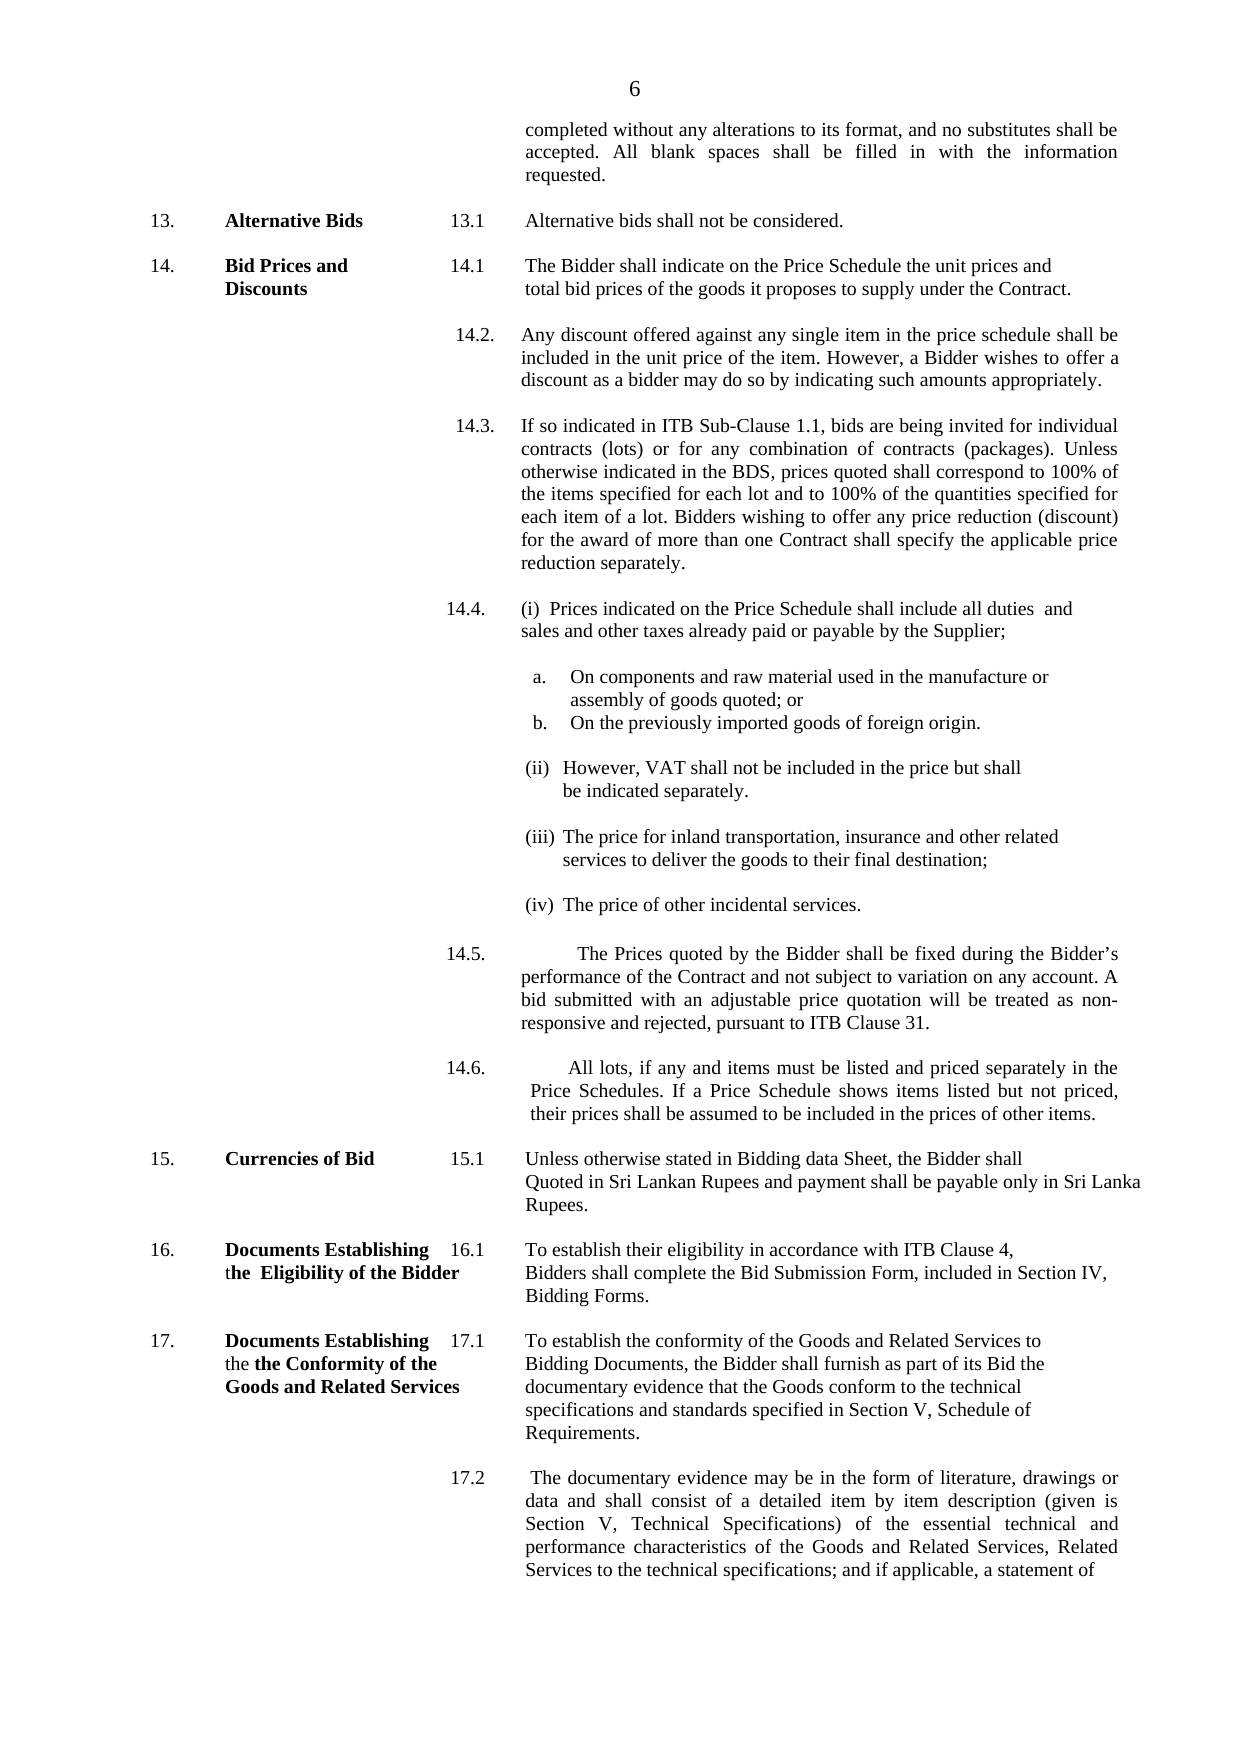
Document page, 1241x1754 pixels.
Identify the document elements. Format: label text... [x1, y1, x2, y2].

text the Eligibility of the Bidder Bidders shall complete the Bid Submission Form, included in Section IV, [225, 1261, 1142, 1284]
text Quoted in Sri Lankan Rupees and payment shall be payable only in Sri Lanka Rupees. [525, 1170, 1142, 1216]
list However, VAT shall not be included in the price but shall be indicated separately. [525, 756, 1045, 802]
list Bid Prices and 14.1 The Bidder shall indicate on the Price Schedule the unit prices and [150, 254, 1142, 277]
list Documents Establishing 17.1 To establish the conformity of the Goods and Related Services to the the Conformity of the Bidding Documents, the Bidder shall furnish as part of its Bid the Goods and Related Services documentary evidence that the Goods conform to the technical [150, 1329, 1071, 1398]
list All lots, if any and items must be listed and priced separately in the Price Schedules. If a Price Schedule shows items listed but not priced, their prices shall be assumed to be included in the prices of other items. [446, 1056, 1119, 1125]
list The Prices quoted by the Bidder shall be fixed during the Bidder’s performance of the Contract and not subject to variation on any account. A bid submitted with an adjustable price quotation will be treated as non- responsive and rejected, pursuant to ITB Clause 31. [446, 942, 1119, 1033]
text 17.2 The documentary evidence may be in the form of literature, drawings or data and shall consist of a detailed item by item description (given is Section V, Technical Specifications) of the essential technical and performance characteristics of the Goods and Related Services, Related Services to the technical specifications; and if applicable, a statement of [450, 1466, 1119, 1580]
list On components and raw material used in the manufacture or assembly of goods quoted; or [533, 665, 1119, 711]
text completed without any alterations to its format, and no substitutes shall be accepted. All blank spaces shall be filled in with the information requested. [525, 118, 1118, 186]
list Documents Establishing 16.1 To establish their eligibility in accordance with ITB Clause 4, [150, 1238, 1142, 1261]
list Any discount offered against any single item in the price schedule shall be included in the unit price of the item. However, a Bidder wishes to offer a discount as a bidder may do so by indicating such amounts appropriately. [455, 323, 1119, 391]
list (i) Prices indicated on the Price Schedule shall include all duties and sales and other taxes already paid or payable by the Supplier; [446, 597, 1119, 642]
list Currencies of Bid 15.1 Unless otherwise stated in Bidding data Sheet, the Bidder shall [150, 1147, 1142, 1170]
list The price of other incidental services. [525, 893, 1142, 916]
list On the previously imported goods of foreign origin. [533, 711, 1119, 733]
text Bidding Forms. [525, 1284, 1142, 1307]
list If so indicated in ITB Sub-Clause 1.1, bids are being invited for individual contracts (lots) or for any combination of contracts (packages). Unless otherwise indicated in the BDS, prices quoted shall correspond to 100% of the items specified for each lot and to 100% of the quantities specified for each item of a lot. Bidders wishing to offer any price reduction (discount) for the award of more than one Contract shall specify the applicable price reduction separately. [455, 414, 1119, 574]
text Discounts total bid prices of the goods it proposes to supply under the Contract. [225, 277, 1142, 300]
list Alternative Bids 13.1 Alternative bids shall not be considered. [150, 209, 1142, 232]
text specifications and standards specified in Section V, Schedule of Requirements. [525, 1398, 1033, 1443]
list The price for inland transportation, insurance and other related services to deliver the goods to their final destination; [525, 825, 1118, 870]
